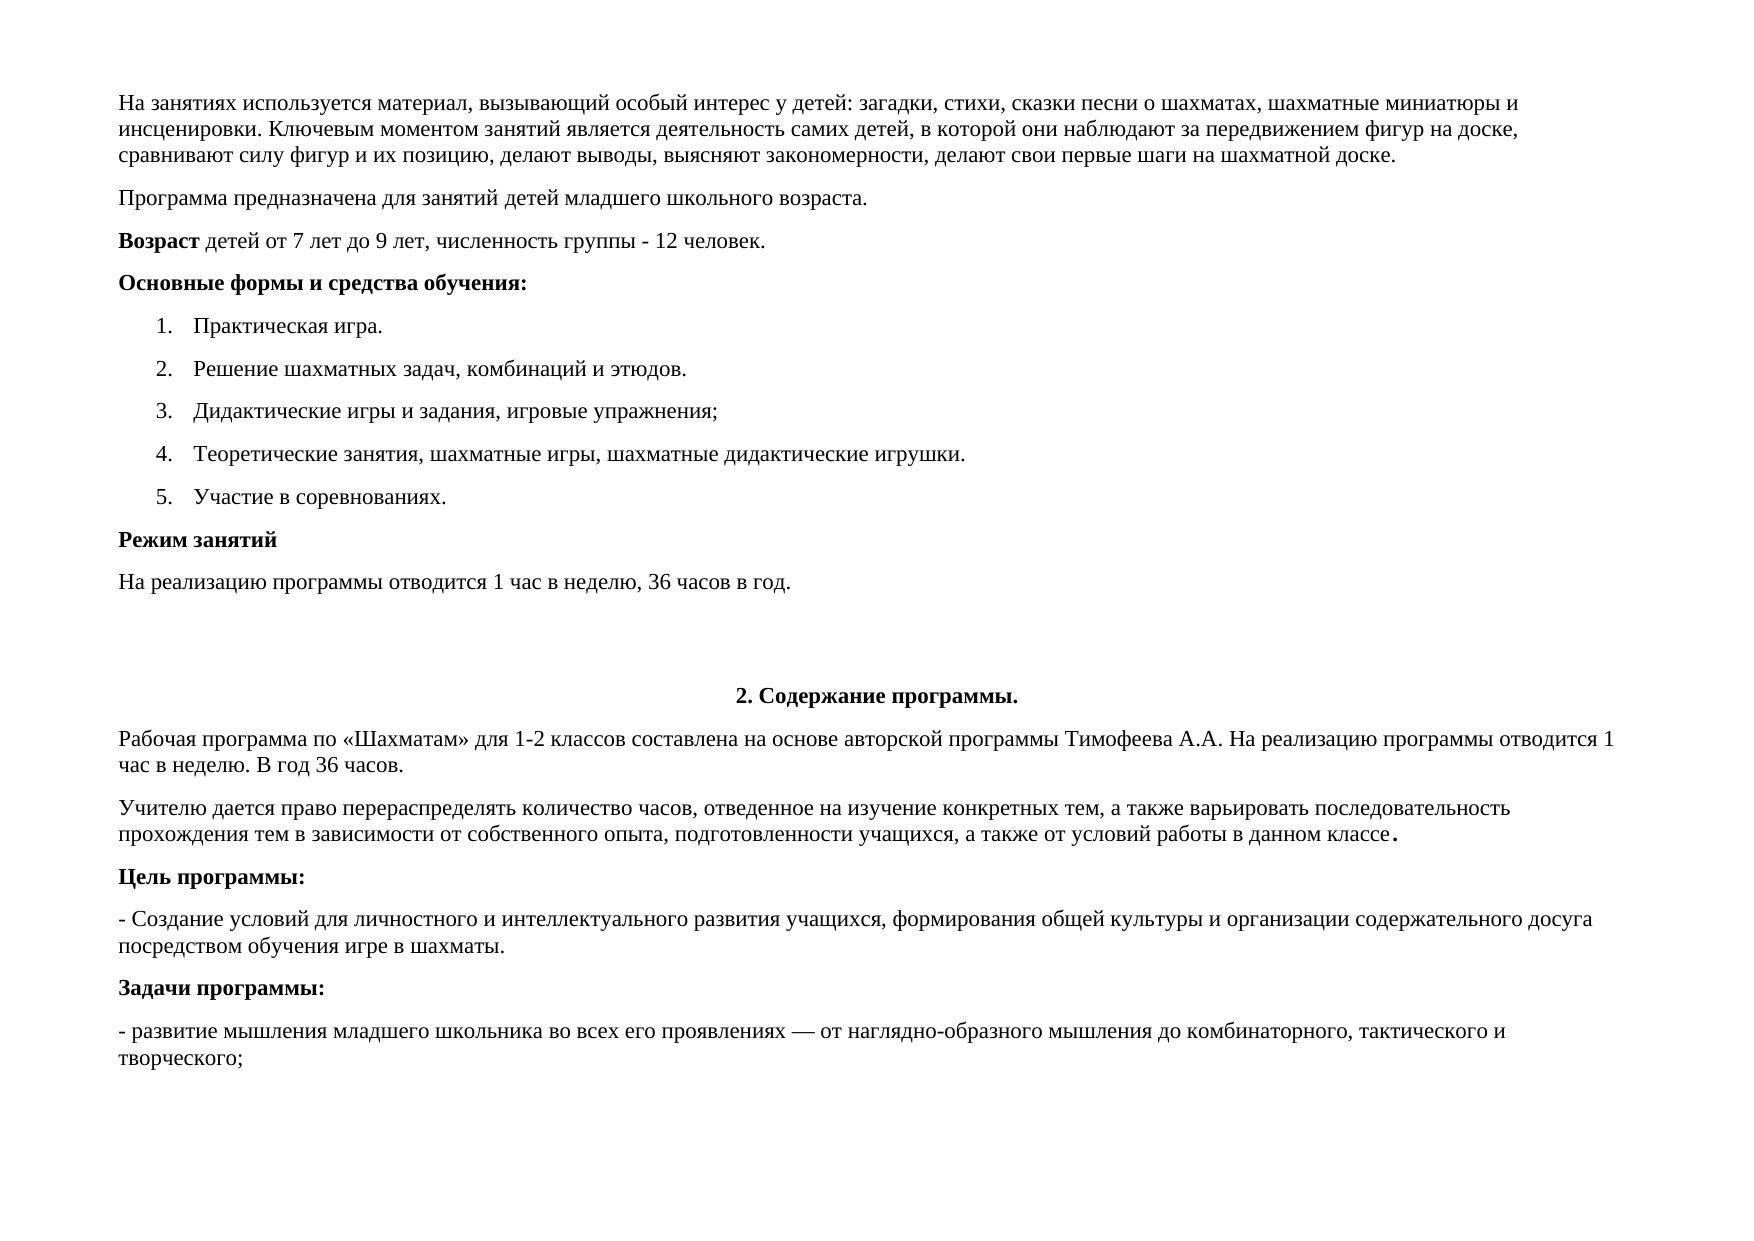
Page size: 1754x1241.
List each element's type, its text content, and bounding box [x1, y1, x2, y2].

text - Создание условий для личностного и интеллектуального развития учащихся, формирования общей культуры и организации содержательного досуга посредством обучения игре в шахматы. [118, 905, 1636, 958]
text Задачи программы: [118, 974, 1636, 1001]
text Программа предназначена для занятий детей младшего школьного возраста. [118, 184, 1636, 210]
list Участие в соревнованиях. [156, 483, 1636, 509]
text 2. Содержание программы. [118, 682, 1636, 708]
list Теоретические занятия, шахматные игры, шахматные дидактические игрушки. [156, 440, 1636, 467]
text На занятиях используется материал, вызывающий особый интерес у детей: загадки, стихи, сказки песни о шахматах, шахматные миниатюры и инсценировки. Ключевым моментом занятий является деятельность самих детей, в которой они наблюдают за передвижением фигур на доске, сравнивают силу фигур и их позицию, делают выводы, выясняют закономерности, делают свои первые шаги на шахматной доске. [118, 89, 1636, 168]
text - развитие мышления младшего школьника во всех его проявлениях — от наглядно-образного мышления до комбинаторного, тактического и творческого; [118, 1017, 1636, 1070]
list Практическая игра. [156, 312, 1636, 338]
text Цель программы: [118, 863, 1636, 889]
text Основные формы и средства обучения: [118, 269, 1636, 296]
list Решение шахматных задач, комбинаций и этюдов. [156, 355, 1636, 381]
text Возраст детей от 7 лет до 9 лет, численность группы - 12 человек. [118, 227, 1636, 253]
text Режим занятий [118, 526, 1636, 552]
list Дидактические игры и задания, игровые упражнения; [156, 398, 1636, 424]
text На реализацию программы отводится 1 час в неделю, 36 часов в год. [118, 568, 1636, 595]
text Учителю дается право перераспределять количество часов, отведенное на изучение конкретных тем, а также варьировать последовательность прохождения тем в зависимости от собственного опыта, подготовленности учащихся, а также от условий работы в данном классе. [118, 794, 1636, 846]
text Рабочая программа по «Шахматам» для 1-2 классов составлена на основе авторской программы Тимофеева А.А. На реализацию программы отводится 1 час в неделю. В год 36 часов. [118, 724, 1636, 777]
